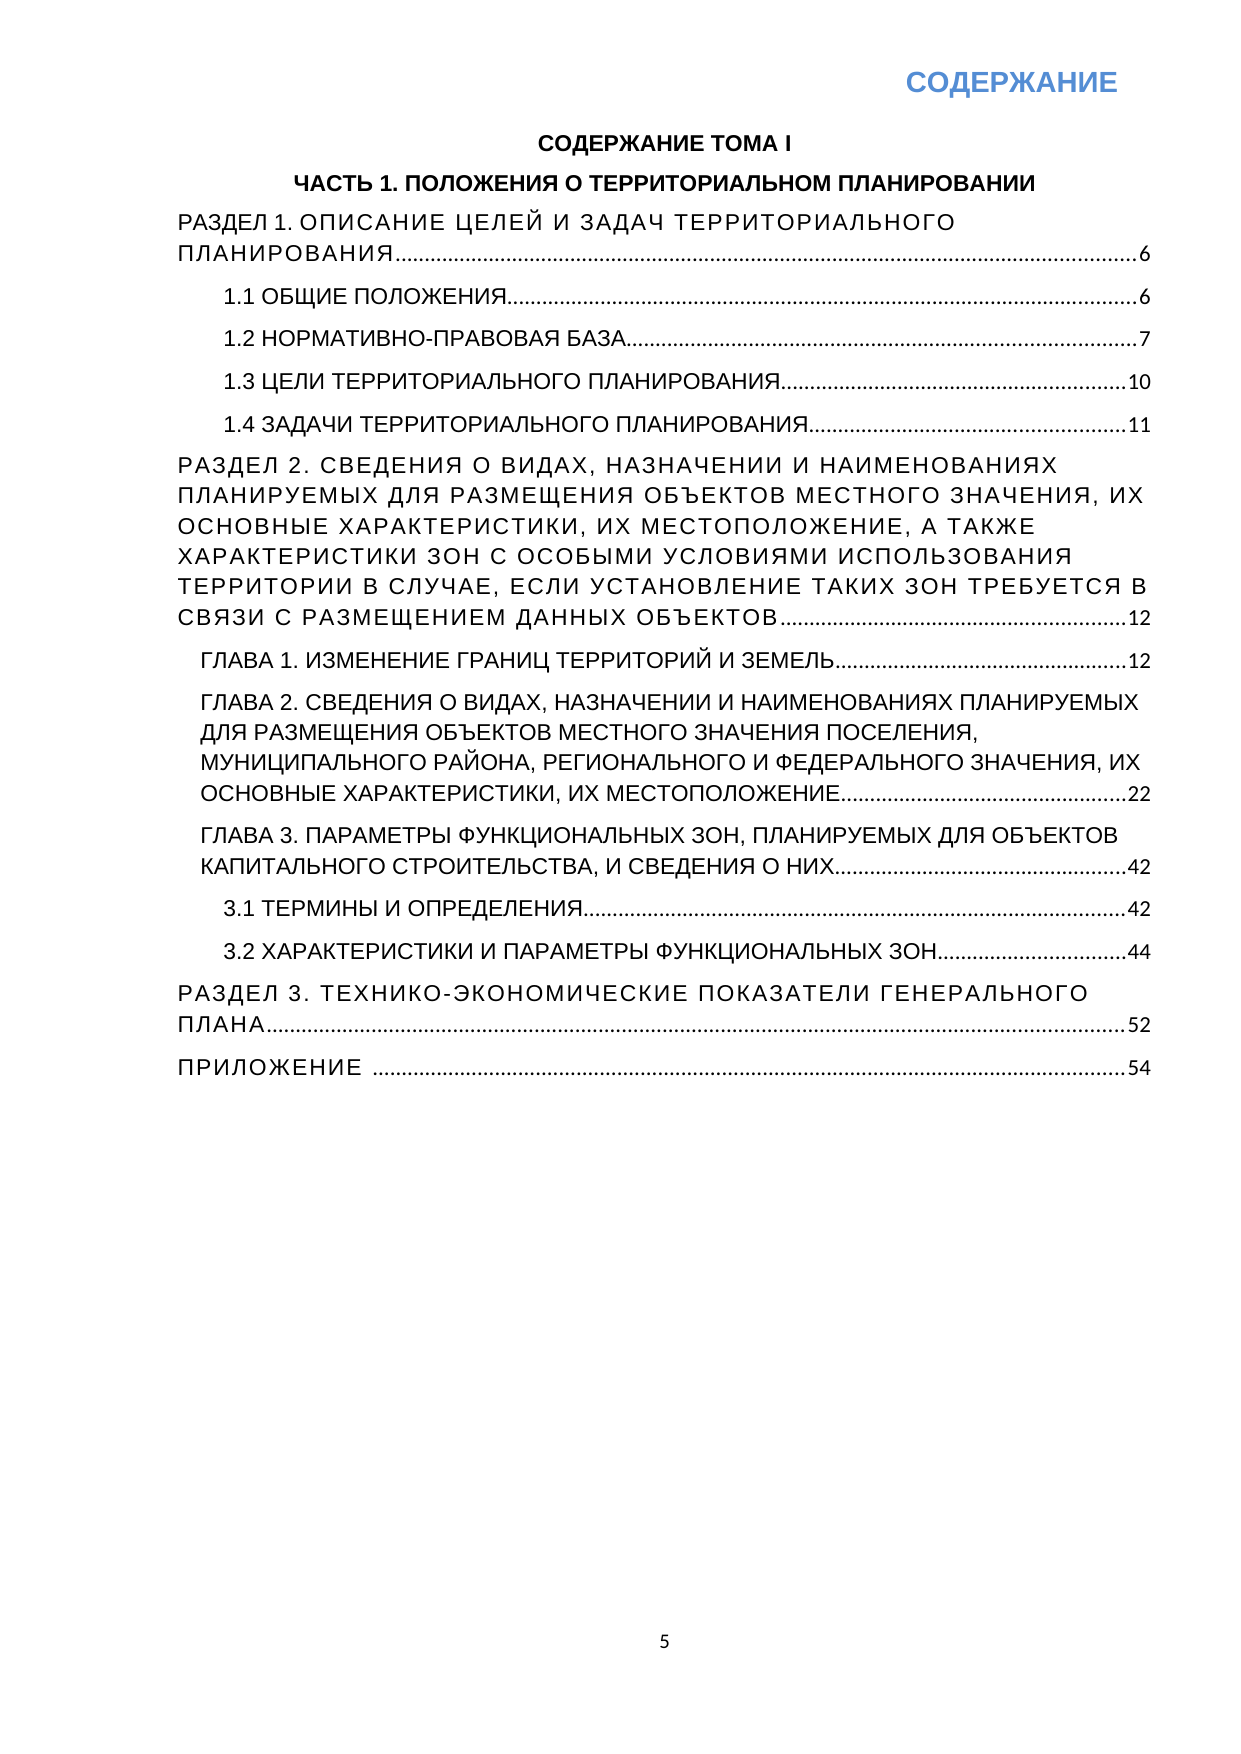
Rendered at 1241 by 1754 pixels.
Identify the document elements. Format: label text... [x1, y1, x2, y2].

text СОДЕРЖАНИЕ ТОМА I [177, 130, 1152, 156]
text ЧАСТЬ 1. ПОЛОЖЕНИЯ О ТЕРРИТОРИАЛЬНОМ ПЛАНИРОВАНИИ [177, 169, 1152, 196]
